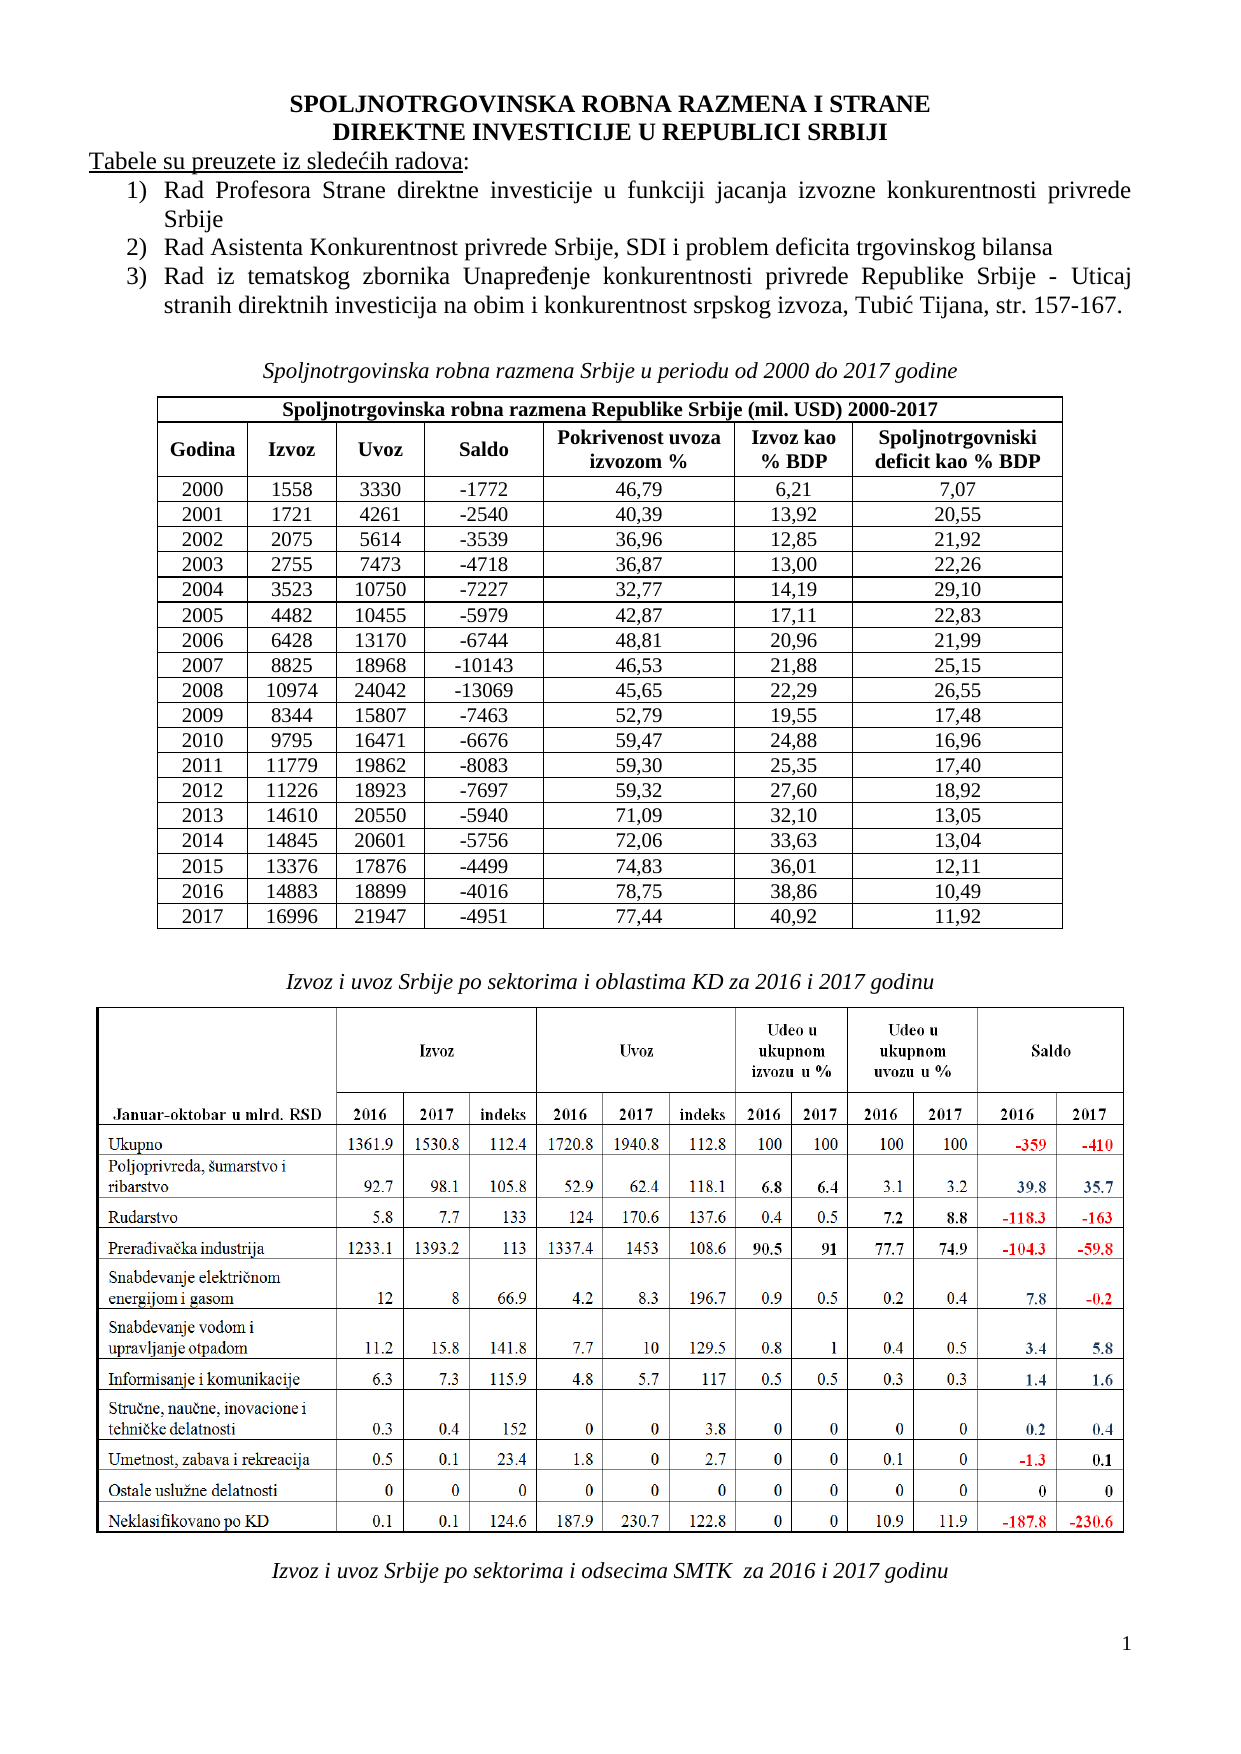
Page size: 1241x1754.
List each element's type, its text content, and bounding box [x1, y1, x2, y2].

table_cell 24,88 [735, 728, 852, 752]
table_cell 21,92 [853, 527, 1062, 551]
table_cell 4482 [248, 603, 336, 627]
table_cell 36,87 [544, 552, 734, 576]
table_cell 18,92 [853, 778, 1062, 802]
table_cell -10143 [425, 653, 543, 677]
table_cell 2008 [158, 678, 247, 702]
table_cell 11226 [248, 778, 336, 802]
table_cell -1772 [425, 477, 543, 501]
table_cell 1721 [248, 502, 336, 526]
table_cell 2011 [158, 753, 247, 777]
table_cell 46,53 [544, 653, 734, 677]
table_cell 9795 [248, 728, 336, 752]
table_cell 7473 [337, 552, 424, 576]
table_cell 13,92 [735, 502, 852, 526]
table_cell 10,49 [853, 879, 1062, 903]
table_cell -8083 [425, 753, 543, 777]
table_cell 17,40 [853, 753, 1062, 777]
table_cell 52,79 [544, 703, 734, 727]
table_cell 2006 [158, 628, 247, 652]
table_cell 27,60 [735, 778, 852, 802]
table_cell 59,47 [544, 728, 734, 752]
table_cell 16996 [248, 904, 336, 928]
picture [98, 1008, 1123, 1532]
table_cell 1558 [248, 477, 336, 501]
table_cell 19862 [337, 753, 424, 777]
table_cell 40,92 [735, 904, 852, 928]
table_cell 22,26 [853, 552, 1062, 576]
table_cell 21,99 [853, 628, 1062, 652]
table_cell 42,87 [544, 603, 734, 627]
table_cell 77,44 [544, 904, 734, 928]
table_cell 2009 [158, 703, 247, 727]
table_cell -13069 [425, 678, 543, 702]
table_cell 12,11 [853, 854, 1062, 878]
table_cell 32,10 [735, 803, 852, 827]
table_cell Pokrivenost uvoza izvozom % [544, 423, 734, 476]
table_cell -4016 [425, 879, 543, 903]
table_cell 36,96 [544, 527, 734, 551]
table_cell 18968 [337, 653, 424, 677]
table_cell 2002 [158, 527, 247, 551]
table_cell 10750 [337, 578, 424, 601]
table_cell 16471 [337, 728, 424, 752]
text Tabele su preuzete iz sledećih radova: [89, 146, 1132, 175]
table_cell 20,55 [853, 502, 1062, 526]
table_cell 2007 [158, 653, 247, 677]
table_cell 6,21 [735, 477, 852, 501]
table_cell 32,77 [544, 578, 734, 601]
table_cell 5614 [337, 527, 424, 551]
table_cell 21947 [337, 904, 424, 928]
table_cell 26,55 [853, 678, 1062, 702]
table_cell -4718 [425, 552, 543, 576]
table_cell 74,83 [544, 854, 734, 878]
table_cell 8825 [248, 653, 336, 677]
table_header Spoljnotrgovinska robna razmena Republike Srbije (mil. USD) 2000-2017 [158, 398, 1062, 421]
table_cell 48,81 [544, 628, 734, 652]
table_cell 20,96 [735, 628, 852, 652]
table_cell 6428 [248, 628, 336, 652]
table_cell -7227 [425, 578, 543, 601]
table_cell 2000 [158, 477, 247, 501]
table_cell 15807 [337, 703, 424, 727]
table_cell Saldo [425, 423, 543, 476]
table_cell Izvoz kao % BDP [735, 423, 852, 476]
table_cell 11779 [248, 753, 336, 777]
table_cell -6676 [425, 728, 543, 752]
table_cell 78,75 [544, 879, 734, 903]
table_cell 2755 [248, 552, 336, 576]
table_cell 25,15 [853, 653, 1062, 677]
table_cell 8344 [248, 703, 336, 727]
table_cell 72,06 [544, 829, 734, 852]
table_cell 18899 [337, 879, 424, 903]
table_cell 33,63 [735, 829, 852, 852]
table_cell 20601 [337, 829, 424, 852]
table_cell 13,00 [735, 552, 852, 576]
table_cell 19,55 [735, 703, 852, 727]
table_cell 2016 [158, 879, 247, 903]
table_cell 2004 [158, 578, 247, 601]
table_cell 14610 [248, 803, 336, 827]
table_cell 2005 [158, 603, 247, 627]
table_cell 2017 [158, 904, 247, 928]
table_cell 10974 [248, 678, 336, 702]
table_cell 2015 [158, 854, 247, 878]
table_cell 16,96 [853, 728, 1062, 752]
table_cell 46,79 [544, 477, 734, 501]
table_cell 3523 [248, 578, 336, 601]
table_cell 10455 [337, 603, 424, 627]
table_cell 71,09 [544, 803, 734, 827]
table_cell 13376 [248, 854, 336, 878]
table_cell 38,86 [735, 879, 852, 903]
table_cell -7697 [425, 778, 543, 802]
table_cell 29,10 [853, 578, 1062, 601]
table_cell 17,48 [853, 703, 1062, 727]
table_cell -4499 [425, 854, 543, 878]
table_cell 2012 [158, 778, 247, 802]
table_cell 17,11 [735, 603, 852, 627]
table_cell 7,07 [853, 477, 1062, 501]
list Rad Profesora Strane direktne investicije u funkciji jacanja izvozne konkurentnosti privrede Srbije [126, 175, 1132, 232]
table_cell 59,30 [544, 753, 734, 777]
table_cell 36,01 [735, 854, 852, 878]
table_cell Godina [158, 423, 247, 476]
table_cell -5979 [425, 603, 543, 627]
text Izvoz i uvoz Srbije po sektorima i odsecima SMTK za 2016 i 2017 godinu [89, 1558, 1132, 1584]
table_cell -6744 [425, 628, 543, 652]
text Spoljnotrgovinska robna razmena Srbije u periodu od 2000 do 2017 godine [89, 357, 1132, 384]
table_cell 59,32 [544, 778, 734, 802]
table_cell -5940 [425, 803, 543, 827]
table_cell Spoljnotrgovniski deficit kao % BDP [853, 423, 1062, 476]
table_cell Izvoz [248, 423, 336, 476]
text SPOLJNOTRGOVINSKA ROBNA RAZMENA I STRANE [89, 89, 1132, 117]
table_cell -7463 [425, 703, 543, 727]
list Rad iz tematskog zbornika Unapređenje konkurentnosti privrede Republike Srbije - Uticaj stranih direktnih investicija na obim i konkurentnost srpskog izvoza, Tubić Tijana, str. 157-167. [126, 261, 1132, 319]
table_cell 17876 [337, 854, 424, 878]
table_cell 45,65 [544, 678, 734, 702]
table_cell 14845 [248, 829, 336, 852]
table_cell 3330 [337, 477, 424, 501]
table_cell -3539 [425, 527, 543, 551]
table_cell 25,35 [735, 753, 852, 777]
table_cell 14883 [248, 879, 336, 903]
table_cell 13,04 [853, 829, 1062, 852]
table_cell 13170 [337, 628, 424, 652]
table_cell 20550 [337, 803, 424, 827]
table_cell 2001 [158, 502, 247, 526]
table_cell 24042 [337, 678, 424, 702]
text DIREKTNE INVESTICIJE U REPUBLICI SRBIJI [89, 117, 1132, 146]
table_cell 21,88 [735, 653, 852, 677]
table_cell 18923 [337, 778, 424, 802]
table_cell -5756 [425, 829, 543, 852]
table_cell 13,05 [853, 803, 1062, 827]
table_cell 11,92 [853, 904, 1062, 928]
table_cell -2540 [425, 502, 543, 526]
table_cell 2013 [158, 803, 247, 827]
table_cell 4261 [337, 502, 424, 526]
table_cell Uvoz [337, 423, 424, 476]
table_cell 14,19 [735, 578, 852, 601]
table_cell 2075 [248, 527, 336, 551]
table_cell -4951 [425, 904, 543, 928]
table_cell 12,85 [735, 527, 852, 551]
table_cell 22,83 [853, 603, 1062, 627]
table_cell 2003 [158, 552, 247, 576]
text Izvoz i uvoz Srbije po sektorima i oblastima KD za 2016 i 2017 godinu [89, 968, 1132, 994]
table_cell 22,29 [735, 678, 852, 702]
list Rad Asistenta Konkurentnost privrede Srbije, SDI i problem deficita trgovinskog bilansa [126, 232, 1132, 261]
table_cell 40,39 [544, 502, 734, 526]
table_cell 2014 [158, 829, 247, 852]
table_cell 2010 [158, 728, 247, 752]
